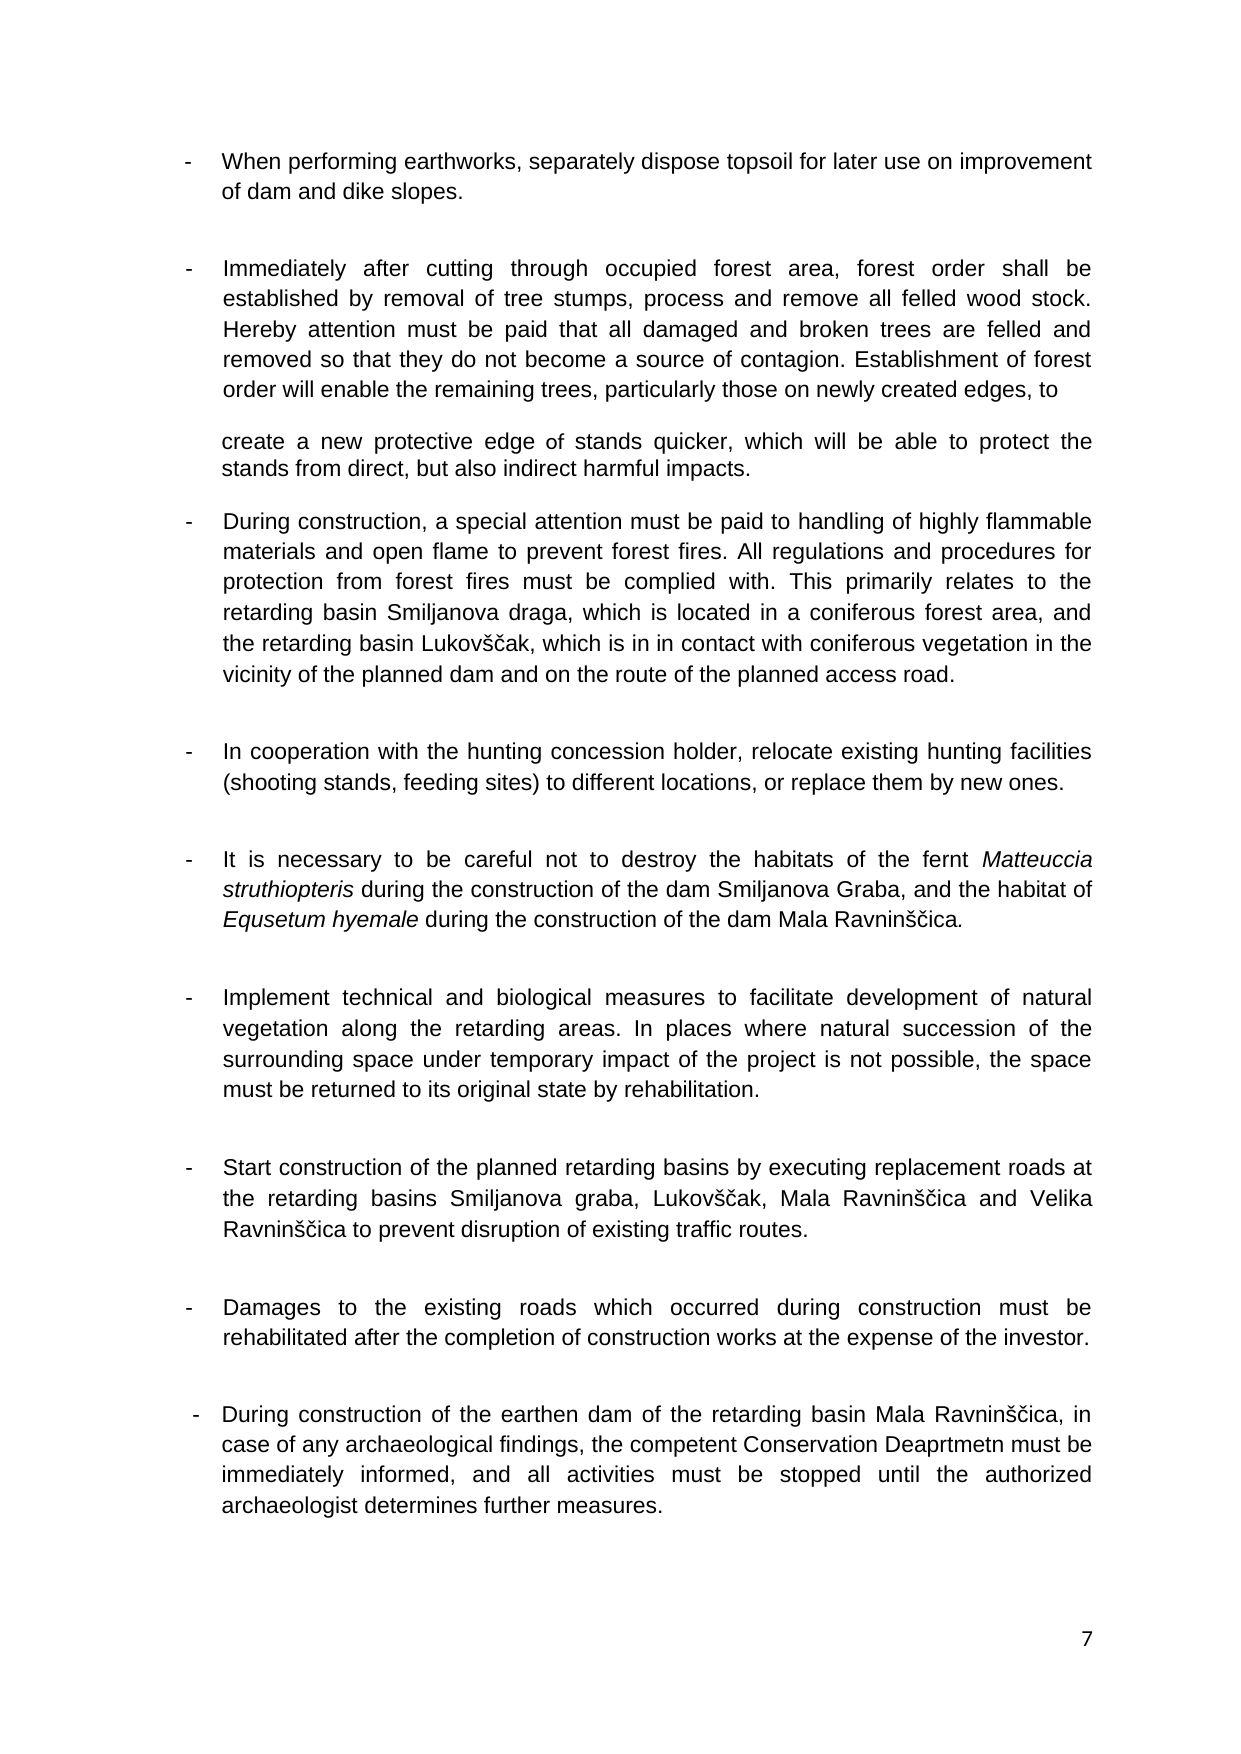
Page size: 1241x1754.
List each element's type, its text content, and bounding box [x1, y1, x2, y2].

list Implement technical and biological measures to facilitate development of natural vegetation along the retarding areas. In places where natural succession of the surrounding space under temporary impact of the project is not possible, the space must be returned to its original state by rehabilitation. [185, 984, 1093, 1103]
list During construction of the earthen dam of the retarding basin Mala Ravninščica, in case of any archaeological findings, the competent Conservation Deaprtmetn must be immediately informed, and all activities must be stopped until the authorized archaeologist determines further measures. [192, 1401, 1093, 1518]
list During construction, a special attention must be paid to handling of highly flammable materials and open flame to prevent forest fires. All regulations and procedures for protection from forest fires must be complied with. This primarily relates to the retarding basin Smiljanova draga, which is located in a coniferous forest area, and the retarding basin Lukovščak, which is in in contact with coniferous vegetation in the vicinity of the planned dam and on the route of the planned access road. [185, 508, 1093, 687]
list In cooperation with the hunting concession holder, relocate existing hunting facilities (shooting stands, feeding sites) to different locations, or replace them by new ones. [185, 738, 1093, 795]
text create a new protective edge of stands quicker, which will be able to protect the stands from direct, but also indirect harmful impacts. [221, 427, 1093, 481]
list Start construction of the planned retarding basins by executing replacement roads at the retarding basins Smiljanova graba, Lukovščak, Mala Ravninščica and Velika Ravninščica to prevent disruption of existing traffic routes. [185, 1154, 1093, 1242]
list It is necessary to be careful not to destroy the habitats of the fernt Matteuccia struthiopteris during the construction of the dam Smiljanova Graba, and the habitat of Equsetum hyemale during the construction of the dam Mala Ravninščica. [185, 846, 1093, 933]
list When performing earthworks, separately dispose topsoil for later use on improvement of dam and dike slopes. [184, 148, 1093, 204]
list Damages to the existing roads which occurred during construction must be rehabilitated after the completion of construction works at the expense of the investor. [185, 1293, 1093, 1350]
list Immediately after cutting through occupied forest area, forest order shall be established by removal of tree stumps, process and remove all felled wood stock. Hereby attention must be paid that all damaged and broken trees are felled and removed so that they do not become a source of contagion. Establishment of forest order will enable the remaining trees, particularly those on newly created edges, to [185, 255, 1093, 402]
